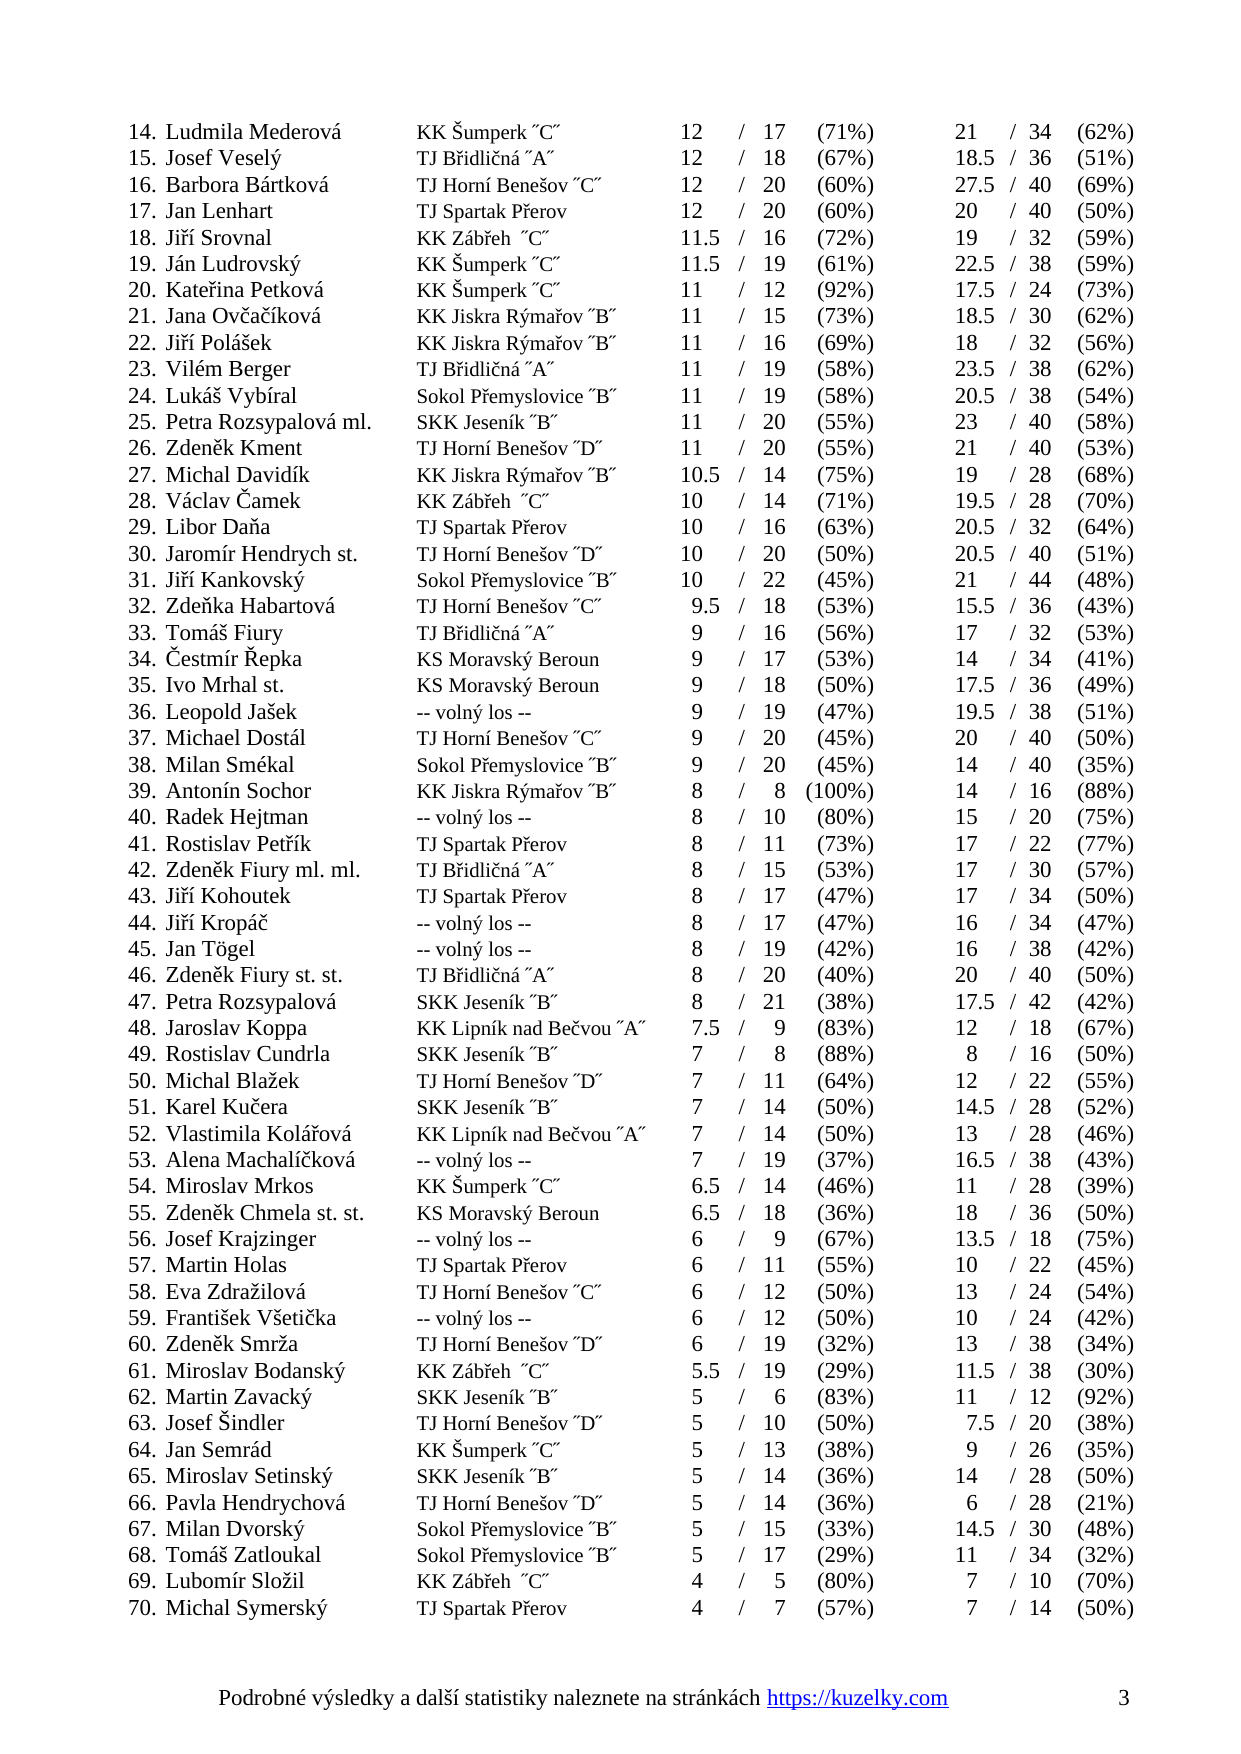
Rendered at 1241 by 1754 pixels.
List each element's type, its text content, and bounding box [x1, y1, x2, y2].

text 60. Zdeněk Smrža TJ Horní Benešov ˝D˝ 6 / 19 (32%) 13 / 38 (34%) [106, 1330, 1134, 1357]
text 50. Michal Blažek TJ Horní Benešov ˝D˝ 7 / 11 (64%) 12 / 22 (55%) [106, 1067, 1134, 1093]
text 22. Jiří Polášek KK Jiskra Rýmařov ˝B˝ 11 / 16 (69%) 18 / 32 (56%) [106, 329, 1134, 355]
text 41. Rostislav Petřík TJ Spartak Přerov 8 / 11 (73%) 17 / 22 (77%) [106, 830, 1134, 856]
text 59. František Všetička -- volný los -- 6 / 12 (50%) 10 / 24 (42%) [106, 1304, 1134, 1330]
text 37. Michael Dostál TJ Horní Benešov ˝C˝ 9 / 20 (45%) 20 / 40 (50%) [106, 724, 1134, 751]
text 61. Miroslav Bodanský KK Zábřeh ˝C˝ 5.5 / 19 (29%) 11.5 / 38 (30%) [106, 1357, 1134, 1383]
text 57. Martin Holas TJ Spartak Přerov 6 / 11 (55%) 10 / 22 (45%) [106, 1251, 1134, 1278]
text 36. Leopold Jašek -- volný los -- 9 / 19 (47%) 19.5 / 38 (51%) [106, 698, 1134, 724]
text 28. Václav Čamek KK Zábřeh ˝C˝ 10 / 14 (71%) 19.5 / 28 (70%) [106, 487, 1134, 513]
text 27. Michal Davidík KK Jiskra Rýmařov ˝B˝ 10.5 / 14 (75%) 19 / 28 (68%) [106, 461, 1134, 487]
text 18. Jiří Srovnal KK Zábřeh ˝C˝ 11.5 / 16 (72%) 19 / 32 (59%) [106, 223, 1134, 250]
text 56. Josef Krajzinger -- volný los -- 6 / 9 (67%) 13.5 / 18 (75%) [106, 1225, 1134, 1251]
text 64. Jan Semrád KK Šumperk ˝C˝ 5 / 13 (38%) 9 / 26 (35%) [106, 1436, 1134, 1462]
text 51. Karel Kučera SKK Jeseník ˝B˝ 7 / 14 (50%) 14.5 / 28 (52%) [106, 1093, 1134, 1119]
text 42. Zdeněk Fiury ml. ml. TJ Břidličná ˝A˝ 8 / 15 (53%) 17 / 30 (57%) [106, 856, 1134, 882]
text 33. Tomáš Fiury TJ Břidličná ˝A˝ 9 / 16 (56%) 17 / 32 (53%) [106, 619, 1134, 645]
text 19. Ján Ludrovský KK Šumperk ˝C˝ 11.5 / 19 (61%) 22.5 / 38 (59%) [106, 250, 1134, 276]
text 52. Vlastimila Kolářová KK Lipník nad Bečvou ˝A˝ 7 / 14 (50%) 13 / 28 (46%) [106, 1119, 1134, 1146]
text 62. Martin Zavacký SKK Jeseník ˝B˝ 5 / 6 (83%) 11 / 12 (92%) [106, 1383, 1134, 1409]
text 58. Eva Zdražilová TJ Horní Benešov ˝C˝ 6 / 12 (50%) 13 / 24 (54%) [106, 1278, 1134, 1304]
text 20. Kateřina Petková KK Šumperk ˝C˝ 11 / 12 (92%) 17.5 / 24 (73%) [106, 276, 1134, 303]
text 16. Barbora Bártková TJ Horní Benešov ˝C˝ 12 / 20 (60%) 27.5 / 40 (69%) [106, 171, 1134, 197]
text 67. Milan Dvorský Sokol Přemyslovice ˝B˝ 5 / 15 (33%) 14.5 / 30 (48%) [106, 1515, 1134, 1541]
text 69. Lubomír Složil KK Zábřeh ˝C˝ 4 / 5 (80%) 7 / 10 (70%) [106, 1568, 1134, 1594]
text 63. Josef Šindler TJ Horní Benešov ˝D˝ 5 / 10 (50%) 7.5 / 20 (38%) [106, 1409, 1134, 1436]
text 45. Jan Tögel -- volný los -- 8 / 19 (42%) 16 / 38 (42%) [106, 935, 1134, 961]
text 47. Petra Rozsypalová SKK Jeseník ˝B˝ 8 / 21 (38%) 17.5 / 42 (42%) [106, 988, 1134, 1014]
text 17. Jan Lenhart TJ Spartak Přerov 12 / 20 (60%) 20 / 40 (50%) [106, 197, 1134, 223]
text 32. Zdeňka Habartová TJ Horní Benešov ˝C˝ 9.5 / 18 (53%) 15.5 / 36 (43%) [106, 592, 1134, 619]
text 21. Jana Ovčačíková KK Jiskra Rýmařov ˝B˝ 11 / 15 (73%) 18.5 / 30 (62%) [106, 303, 1134, 329]
text 26. Zdeněk Kment TJ Horní Benešov ˝D˝ 11 / 20 (55%) 21 / 40 (53%) [106, 434, 1134, 461]
text 65. Miroslav Setinský SKK Jeseník ˝B˝ 5 / 14 (36%) 14 / 28 (50%) [106, 1462, 1134, 1488]
text 31. Jiří Kankovský Sokol Přemyslovice ˝B˝ 10 / 22 (45%) 21 / 44 (48%) [106, 566, 1134, 592]
text 14. Ludmila Mederová KK Šumperk ˝C˝ 12 / 17 (71%) 21 / 34 (62%) [106, 118, 1134, 144]
text 49. Rostislav Cundrla SKK Jeseník ˝B˝ 7 / 8 (88%) 8 / 16 (50%) [106, 1041, 1134, 1067]
text 30. Jaromír Hendrych st. TJ Horní Benešov ˝D˝ 10 / 20 (50%) 20.5 / 40 (51%) [106, 540, 1134, 566]
text 54. Miroslav Mrkos KK Šumperk ˝C˝ 6.5 / 14 (46%) 11 / 28 (39%) [106, 1172, 1134, 1199]
text 24. Lukáš Vybíral Sokol Přemyslovice ˝B˝ 11 / 19 (58%) 20.5 / 38 (54%) [106, 382, 1134, 408]
text 23. Vilém Berger TJ Břidličná ˝A˝ 11 / 19 (58%) 23.5 / 38 (62%) [106, 355, 1134, 382]
text 44. Jiří Kropáč -- volný los -- 8 / 17 (47%) 16 / 34 (47%) [106, 909, 1134, 935]
text 70. Michal Symerský TJ Spartak Přerov 4 / 7 (57%) 7 / 14 (50%) [106, 1594, 1134, 1620]
text 15. Josef Veselý TJ Břidličná ˝A˝ 12 / 18 (67%) 18.5 / 36 (51%) [106, 144, 1134, 171]
text 40. Radek Hejtman -- volný los -- 8 / 10 (80%) 15 / 20 (75%) [106, 803, 1134, 830]
text 25. Petra Rozsypalová ml. SKK Jeseník ˝B˝ 11 / 20 (55%) 23 / 40 (58%) [106, 408, 1134, 434]
text 38. Milan Smékal Sokol Přemyslovice ˝B˝ 9 / 20 (45%) 14 / 40 (35%) [106, 751, 1134, 777]
text 68. Tomáš Zatloukal Sokol Přemyslovice ˝B˝ 5 / 17 (29%) 11 / 34 (32%) [106, 1541, 1134, 1568]
text 46. Zdeněk Fiury st. st. TJ Břidličná ˝A˝ 8 / 20 (40%) 20 / 40 (50%) [106, 961, 1134, 988]
text 48. Jaroslav Koppa KK Lipník nad Bečvou ˝A˝ 7.5 / 9 (83%) 12 / 18 (67%) [106, 1014, 1134, 1041]
text 43. Jiří Kohoutek TJ Spartak Přerov 8 / 17 (47%) 17 / 34 (50%) [106, 882, 1134, 909]
text 53. Alena Machalíčková -- volný los -- 7 / 19 (37%) 16.5 / 38 (43%) [106, 1146, 1134, 1172]
text 29. Libor Daňa TJ Spartak Přerov 10 / 16 (63%) 20.5 / 32 (64%) [106, 513, 1134, 540]
text 66. Pavla Hendrychová TJ Horní Benešov ˝D˝ 5 / 14 (36%) 6 / 28 (21%) [106, 1488, 1134, 1515]
text 55. Zdeněk Chmela st. st. KS Moravský Beroun 6.5 / 18 (36%) 18 / 36 (50%) [106, 1199, 1134, 1225]
text 34. Čestmír Řepka KS Moravský Beroun 9 / 17 (53%) 14 / 34 (41%) [106, 645, 1134, 672]
text 39. Antonín Sochor KK Jiskra Rýmařov ˝B˝ 8 / 8 (100%) 14 / 16 (88%) [106, 777, 1134, 803]
text 35. Ivo Mrhal st. KS Moravský Beroun 9 / 18 (50%) 17.5 / 36 (49%) [106, 672, 1134, 698]
